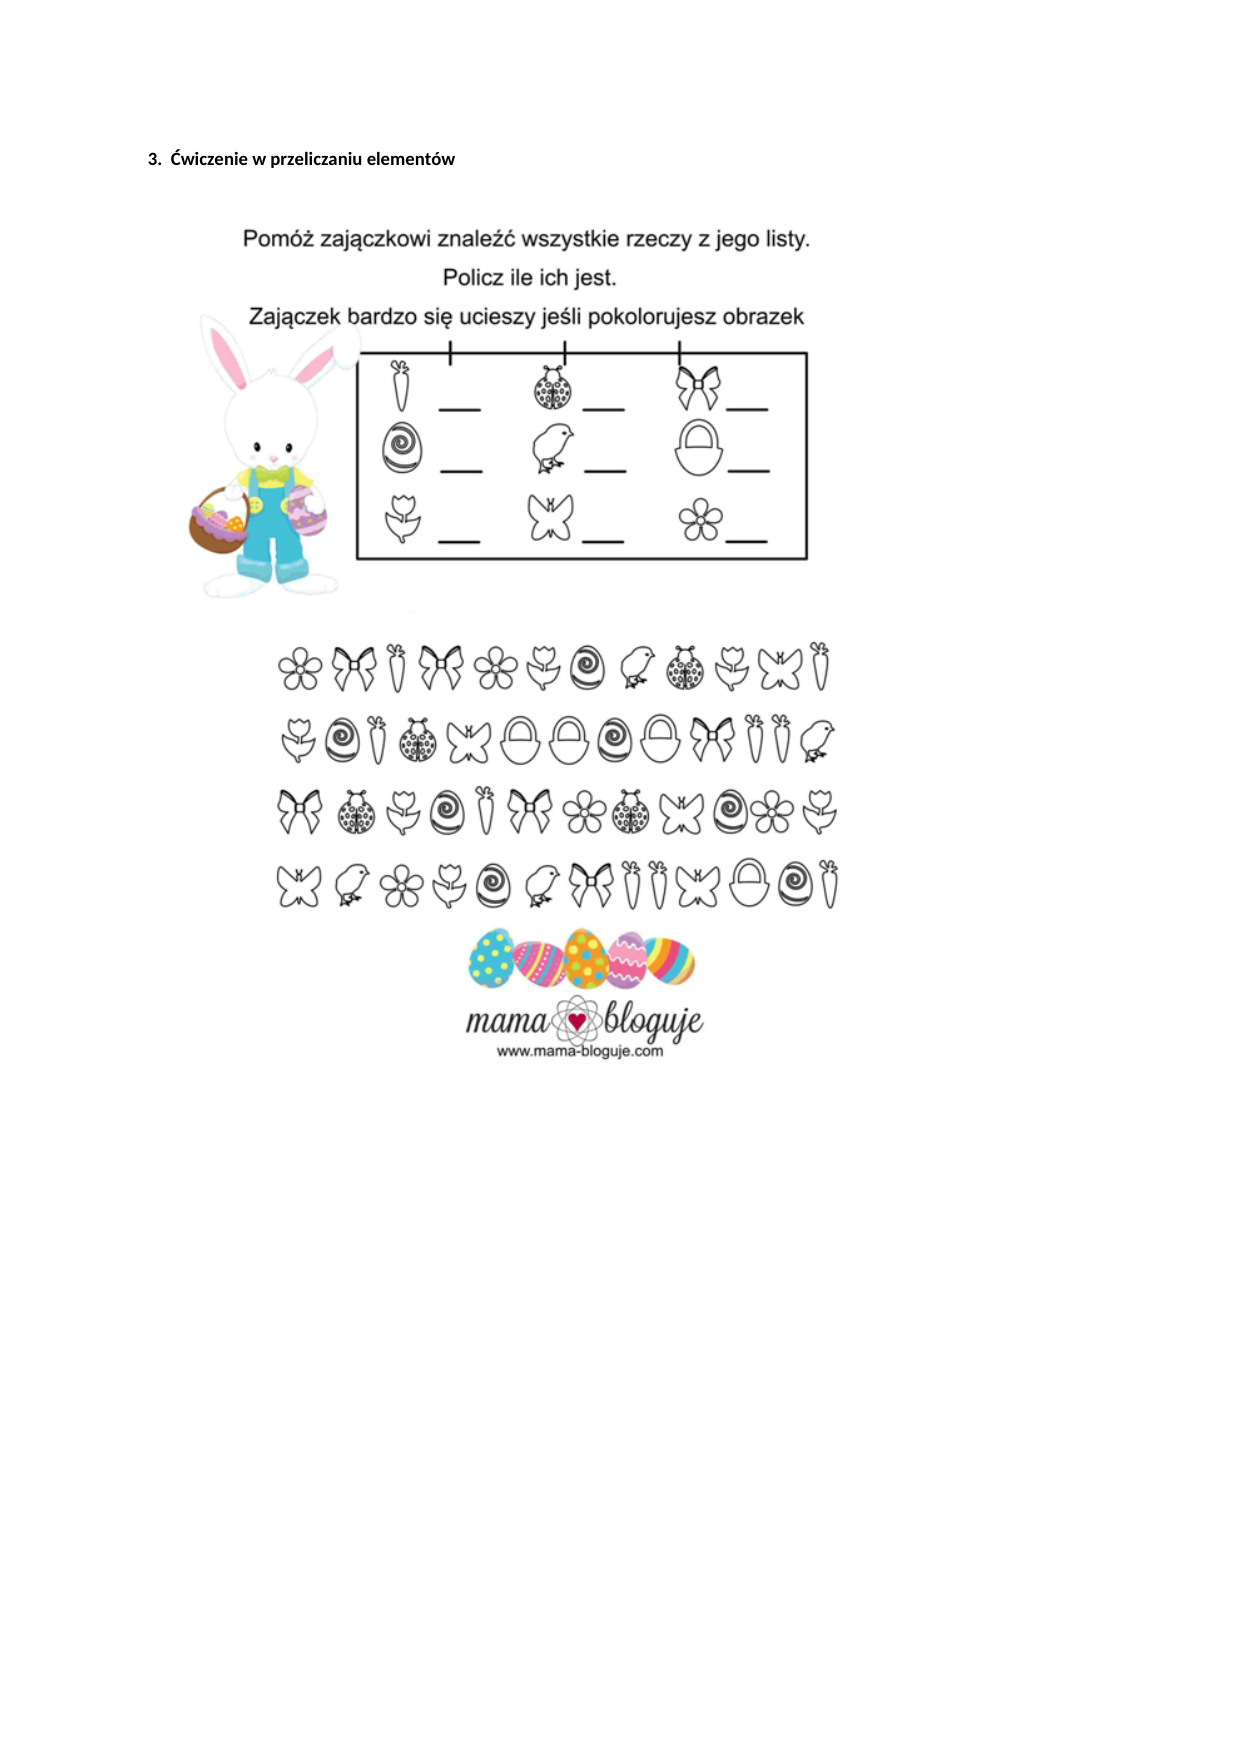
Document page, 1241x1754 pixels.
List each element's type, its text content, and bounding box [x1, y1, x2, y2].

text 3. Ćwiczenie w przeliczaniu elementów [148, 148, 1093, 171]
picture [147, 194, 1011, 1083]
